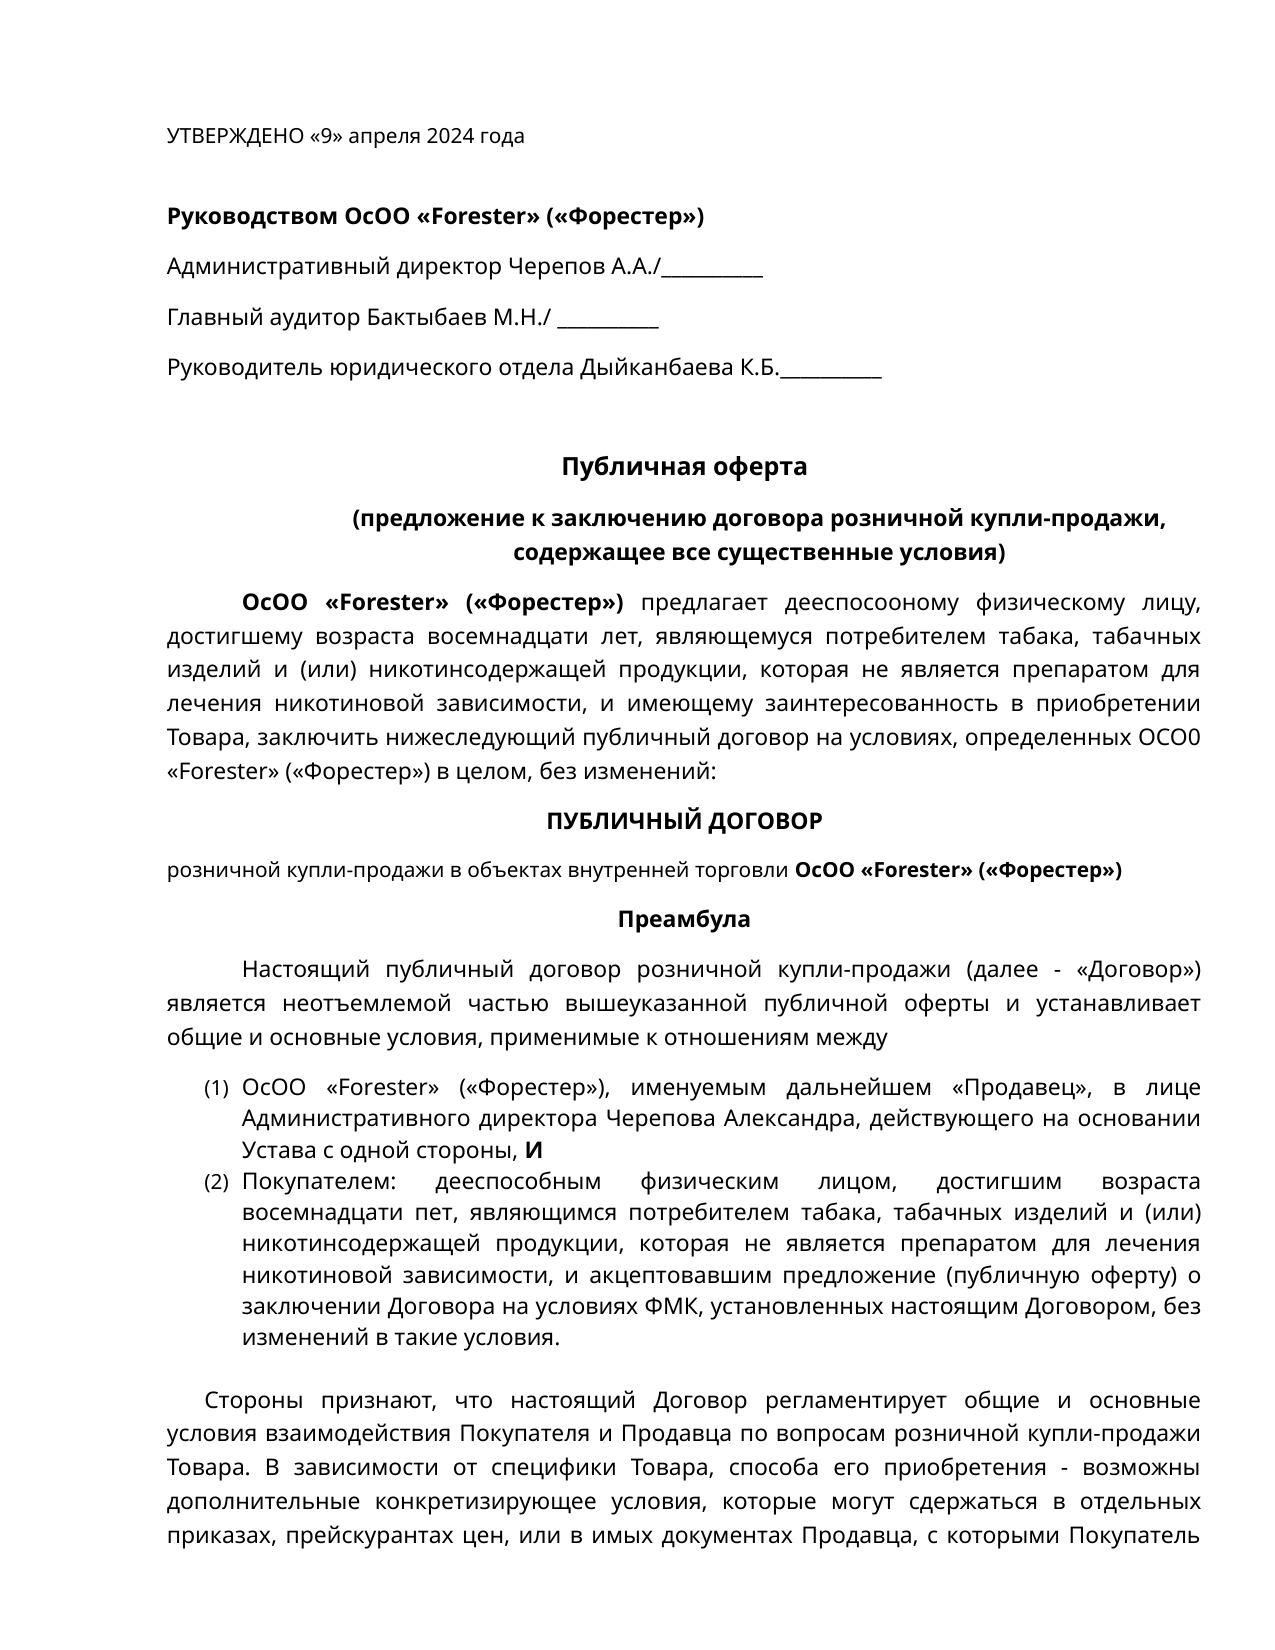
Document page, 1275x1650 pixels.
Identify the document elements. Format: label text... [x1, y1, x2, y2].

text ОcOO «Forester» («Форестер») предлагает дееспосооному физическому лицу, достигшему возраста восемнадцати лет, являющемуся потребителем табака, табачных изделий и (или) никотинсодержащей продукции, которая не является препаратом для лечения никотиновой зависимости, и имеющему заинтересованность в приобретении Товара, заключить нижеследующий публичный договор на условиях, определенных ОСО0 «Forester» («Форестер») в целом, без изменений: [167, 586, 1202, 786]
list ОсОО «Forester» («Форестер»), именуемым дальнейшем «Продавец», в лице Административного директора Черепова Александра, действующего на основании Устава с одной стороны, И [204, 1071, 1202, 1165]
text Административный директор Черепов А.А./__________ [167, 250, 1202, 281]
text ПУБЛИЧНЫЙ ДОГОВОР [167, 805, 1202, 836]
text Руководством ОсОО «Forester» («Форестер») [167, 200, 1202, 231]
text розничной купли-продажи в объектах внутренней торговли ОсОО «Forester» («Форестер») [167, 855, 1202, 884]
text Настоящий публичный договор розничной купли-продажи (далее - «Договор») является неотъемлемой частью вышеуказанной публичной оферты и устанавливает общие и основные условия, применимые к отношениям между [167, 953, 1202, 1052]
text Преамбула [167, 903, 1202, 934]
text Руководитель юридического отдела Дыйканбаева К.Б.__________ [167, 351, 1202, 382]
text Публичная оферта [167, 448, 1202, 482]
text (предложение к заключению договора розничной купли-продажи, содержащее все существенные условия) [317, 502, 1202, 567]
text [167, 1383, 1202, 1550]
list Покупателем: дееспособным физическим лицом, достигшим возраста восемнадцати пет, являющимся потребителем табака, табачных изделий и (или) никотинсодержащей продукции, которая не является препаратом для лечения никотиновой зависимости, и акцептовавшим предложение (публичную оферту) о заключении Договора на условиях ФМК, установленных настоящим Договором, без изменений в такие условия. [204, 1165, 1202, 1352]
text УТВЕРЖДЕНО «9» апреля 2024 года [167, 121, 1202, 149]
text Главный аудитор Бактыбаев М.Н./ __________ [167, 301, 1202, 332]
